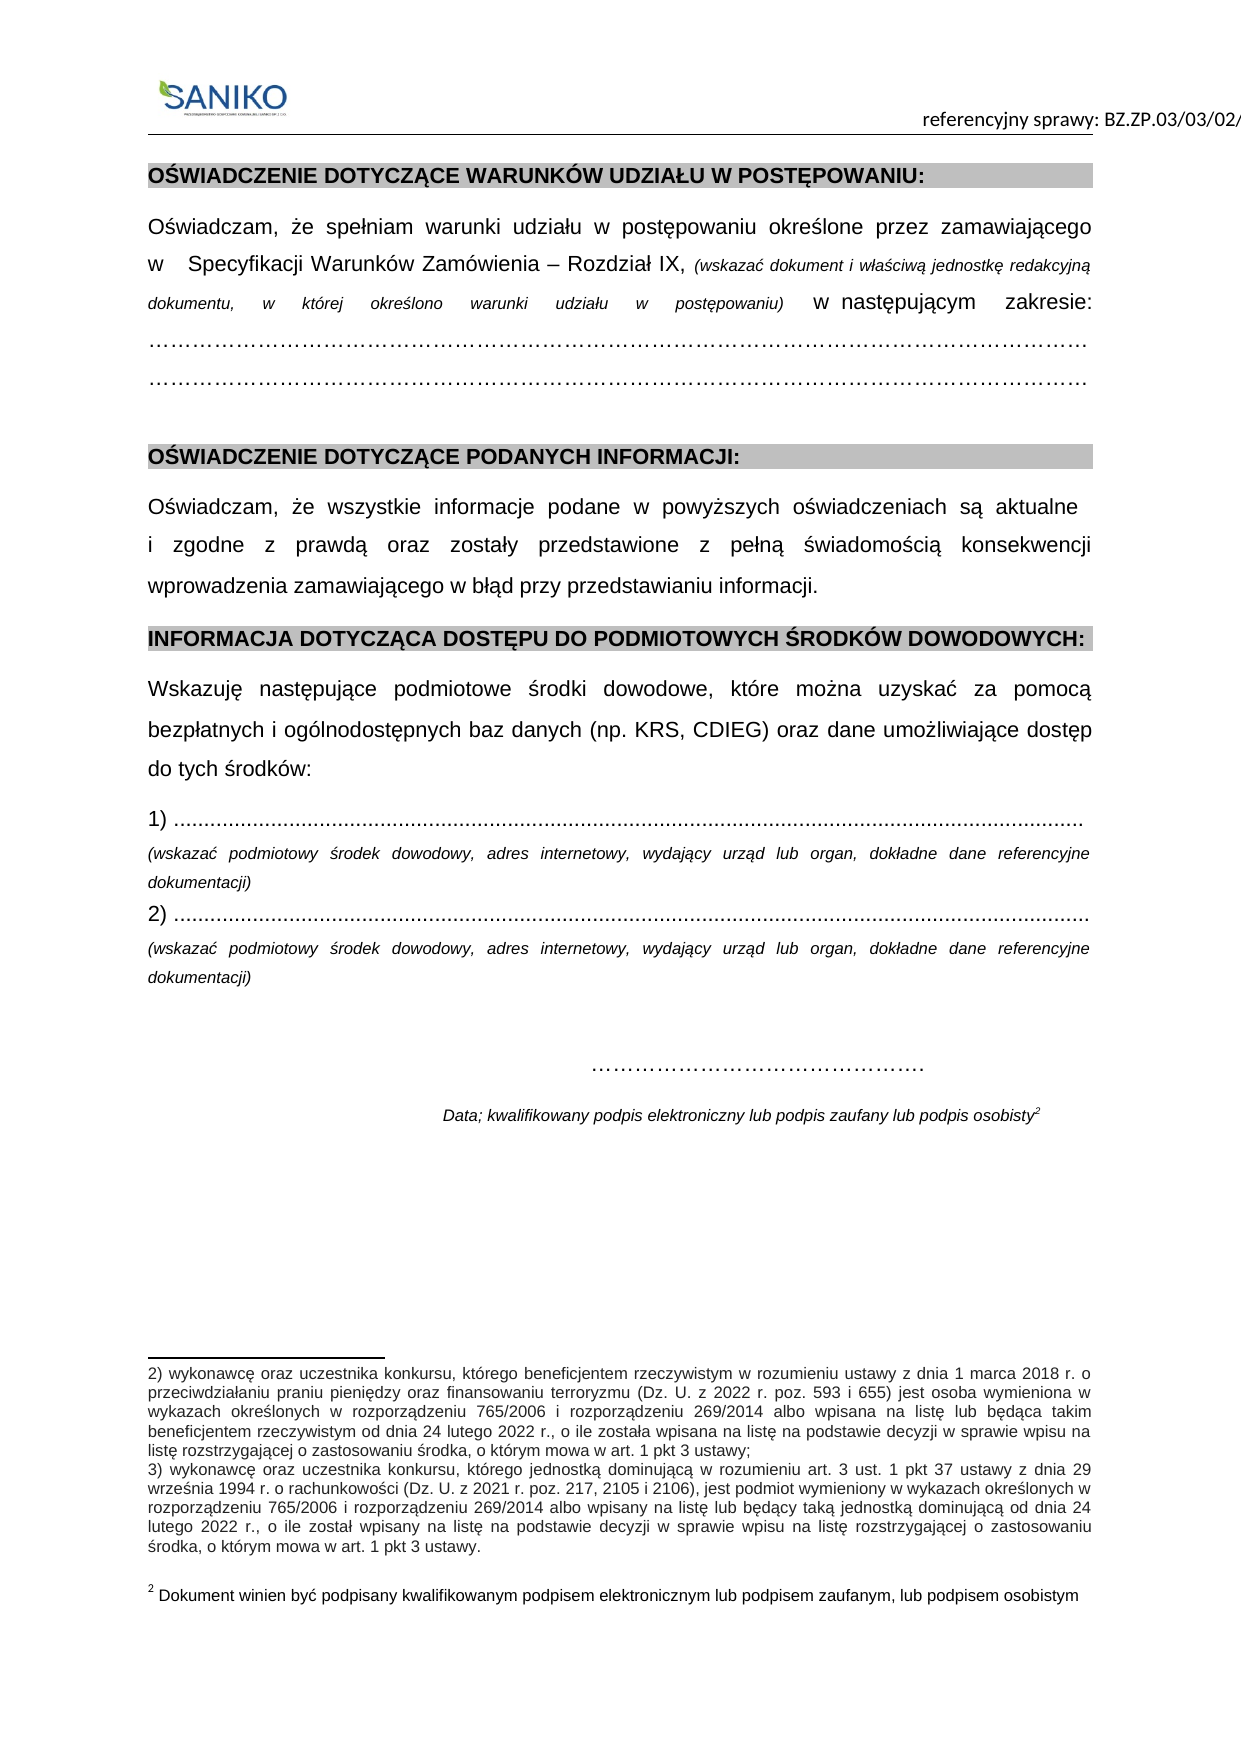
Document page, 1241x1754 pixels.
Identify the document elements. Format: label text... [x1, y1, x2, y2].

text 2) ....................................................................................................................................................... [148, 901, 1093, 927]
text Oświadczam, że spełniam warunki udziału w postępowaniu określone przez zamawiającego w Specyfikacji Warunków Zamówienia – Rozdział IX, (wskazać dokument i właściwą jednostkę redakcyjną dokumentu, w której określono warunki udziału w postępowaniu) w następującym zakresie: …………………………………………………………………………………………………………………………………………………………………………………………………………………………………… [148, 213, 1093, 390]
text (wskazać podmiotowy środek dowodowy, adres internetowy, wydający urząd lub organ, dokładne dane referencyjne dokumentacji) [148, 939, 1093, 987]
text OŚWIADCZENIE DOTYCZĄCE PODANYCH INFORMACJI: [148, 444, 1093, 469]
text 1) ...................................................................................................................................................... [148, 806, 1093, 831]
text (wskazać podmiotowy środek dowodowy, adres internetowy, wydający urząd lub organ, dokładne dane referencyjne dokumentacji) [148, 844, 1093, 892]
text Oświadczam, że wszystkie informacje podane w powyższych oświadczeniach są aktualne i zgodne z prawdą oraz zostały przedstawione z pełną świadomością konsekwencji wprowadzenia zamawiającego w błąd przy przedstawianiu informacji. [148, 494, 1093, 599]
text OŚWIADCZENIE DOTYCZĄCE WARUNKÓW UDZIAŁU W POSTĘPOWANIU: [148, 163, 1093, 188]
picture [147, 73, 298, 127]
text Data; kwalifikowany podpis elektroniczny lub podpis zaufany lub podpis osobisty [148, 1106, 1093, 1125]
text INFORMACJA DOTYCZĄCA DOSTĘPU DO PODMIOTOWYCH ŚRODKÓW DOWODOWYCH: [148, 626, 1093, 651]
text Wskazuję następujące podmiotowe środki dowodowe, które można uzyskać za pomocą bezpłatnych i ogólnodostępnych baz danych (np. KRS, CDIEG) oraz dane umożliwiające dostęp do tych środków: [148, 676, 1093, 781]
text ………………………………………. [148, 1051, 1093, 1076]
